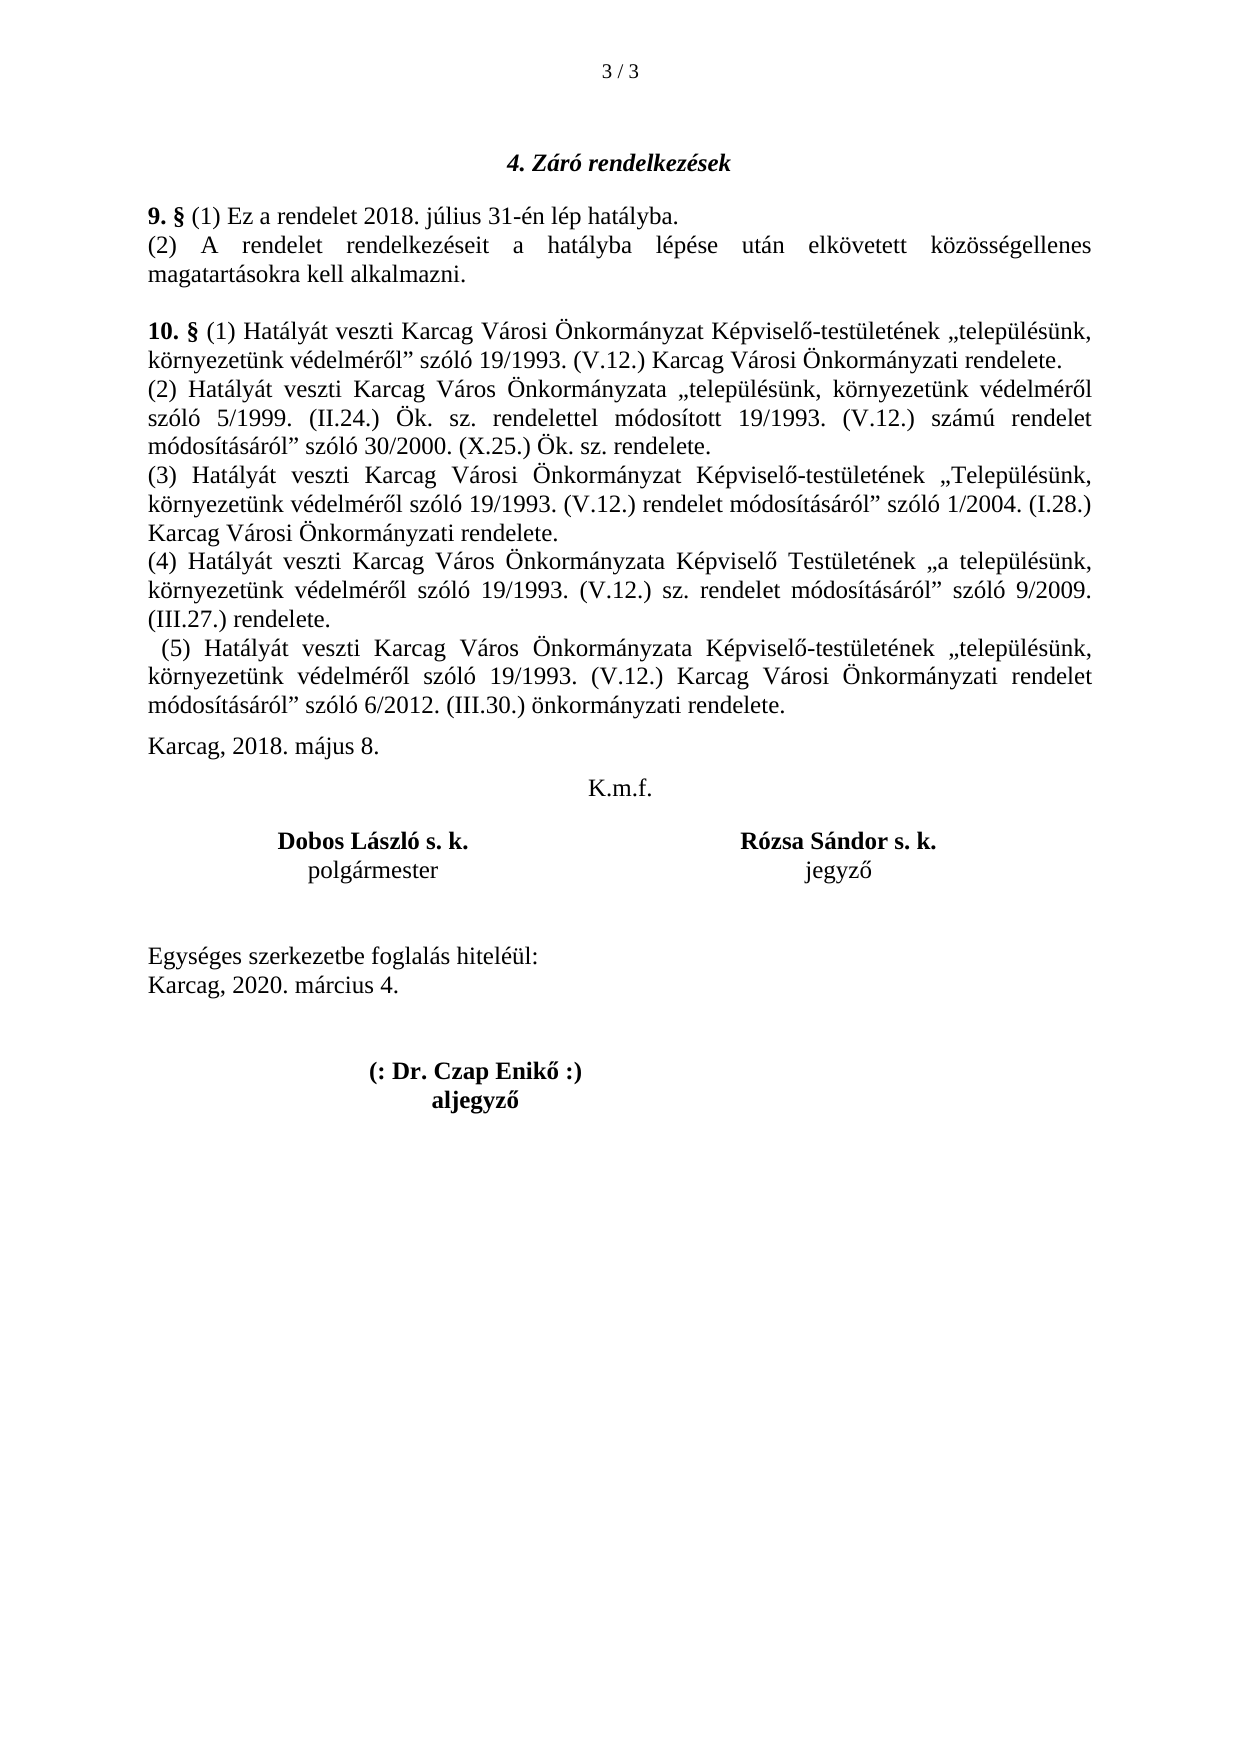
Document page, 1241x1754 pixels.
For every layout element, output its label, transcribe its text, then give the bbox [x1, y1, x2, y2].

text (: Dr. Czap Enikő :) [295, 1056, 1087, 1085]
table_cell polgármester [148, 855, 613, 884]
text Egységes szerkezetbe foglalás hiteléül: [148, 941, 1087, 970]
text (3) Hatályát veszti Karcag Városi Önkormányzat Képviselő-testületének „Településünk, környezetünk védelméről szóló 19/1993. (V.12.) rendelet módosításáról” szóló 1/2004. (I.28.) Karcag Városi Önkormányzati rendelete. [148, 460, 1093, 546]
text (2) Hatályát veszti Karcag Város Önkormányzata „településünk, környezetünk védelméről szóló 5/1999. (II.24.) Ök. sz. rendelettel módosított 19/1993. (V.12.) számú rendelet módosításáról” szóló 30/2000. (X.25.) Ök. sz. rendelete. [148, 374, 1093, 460]
text (4) Hatályát veszti Karcag Város Önkormányzata Képviselő Testületének „a településünk, környezetünk védelméről szóló 19/1993. (V.12.) sz. rendelet módosításáról” szóló 9/2009. (III.27.) rendelete. [148, 546, 1093, 633]
table_header Dobos László s. k. [148, 826, 613, 855]
text (2) A rendelet rendelkezéseit a hatályba lépése után elkövetett közösségellenes magatartásokra kell alkalmazni. [148, 230, 1093, 288]
text 10. § (1) Hatályát veszti Karcag Városi Önkormányzat Képviselő-testületének „településünk, környezetünk védelméről” szóló 19/1993. (V.12.) Karcag Városi Önkormányzati rendelete. [148, 316, 1093, 374]
text Karcag, 2018. május 8. [148, 731, 1093, 760]
table_header Rózsa Sándor s. k. [613, 826, 1078, 855]
table_cell jegyző [613, 855, 1078, 884]
text K.m.f. [148, 773, 1093, 801]
text (5) Hatályát veszti Karcag Város Önkormányzata Képviselő-testületének „településünk, környezetünk védelméről szóló 19/1993. (V.12.) Karcag Városi Önkormányzati rendelet módosításáról” szóló 6/2012. (III.30.) önkormányzati rendelete. [148, 633, 1093, 719]
text 9. § (1) Ez a rendelet 2018. július 31-én lép hatályba. [148, 201, 1093, 230]
text aljegyző [148, 1085, 1087, 1114]
text Karcag, 2020. március 4. [148, 970, 1087, 999]
text 4. Záró rendelkezések [148, 148, 1093, 176]
